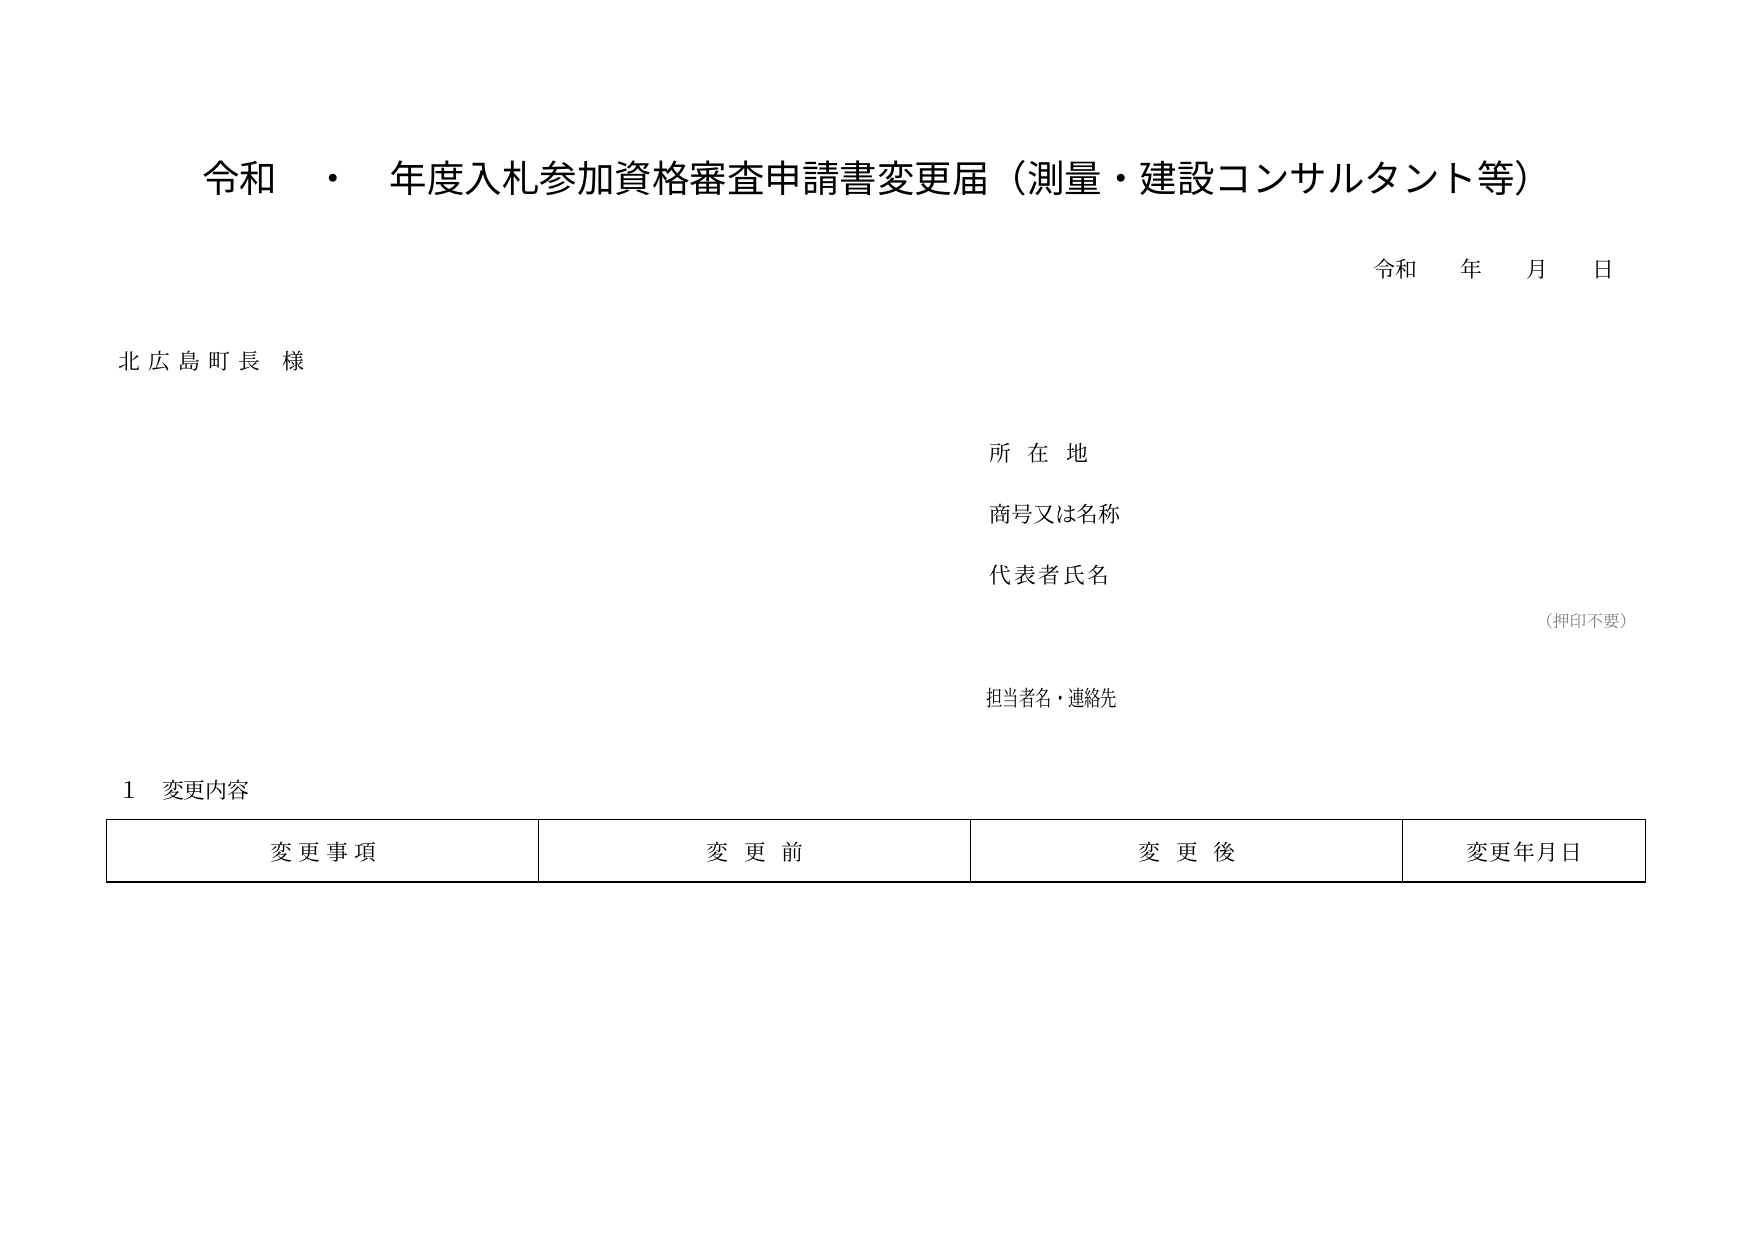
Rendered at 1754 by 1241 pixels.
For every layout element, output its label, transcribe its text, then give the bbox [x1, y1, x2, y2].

text 令和 ・ 年度入札参加資格審査申請書変更届（測量・建設コンサルタント等） [118, 145, 1636, 207]
text （押印不要） [118, 605, 1636, 635]
table_header 変更前 [539, 820, 970, 881]
table_header 変更後 [971, 820, 1402, 881]
text 担当者名・連絡先 [118, 666, 1636, 727]
text 商号又は名称 [118, 482, 1636, 543]
text １ 変更内容 [118, 758, 1636, 819]
text 令和 年 月 日 [118, 237, 1636, 298]
table_header 変更事項 [107, 820, 538, 881]
text 所在地 [118, 421, 1636, 482]
text 代表者氏名 [118, 543, 1636, 605]
table_header 変更年月日 [1403, 820, 1645, 881]
text 北広島町長 様 [118, 329, 1636, 390]
